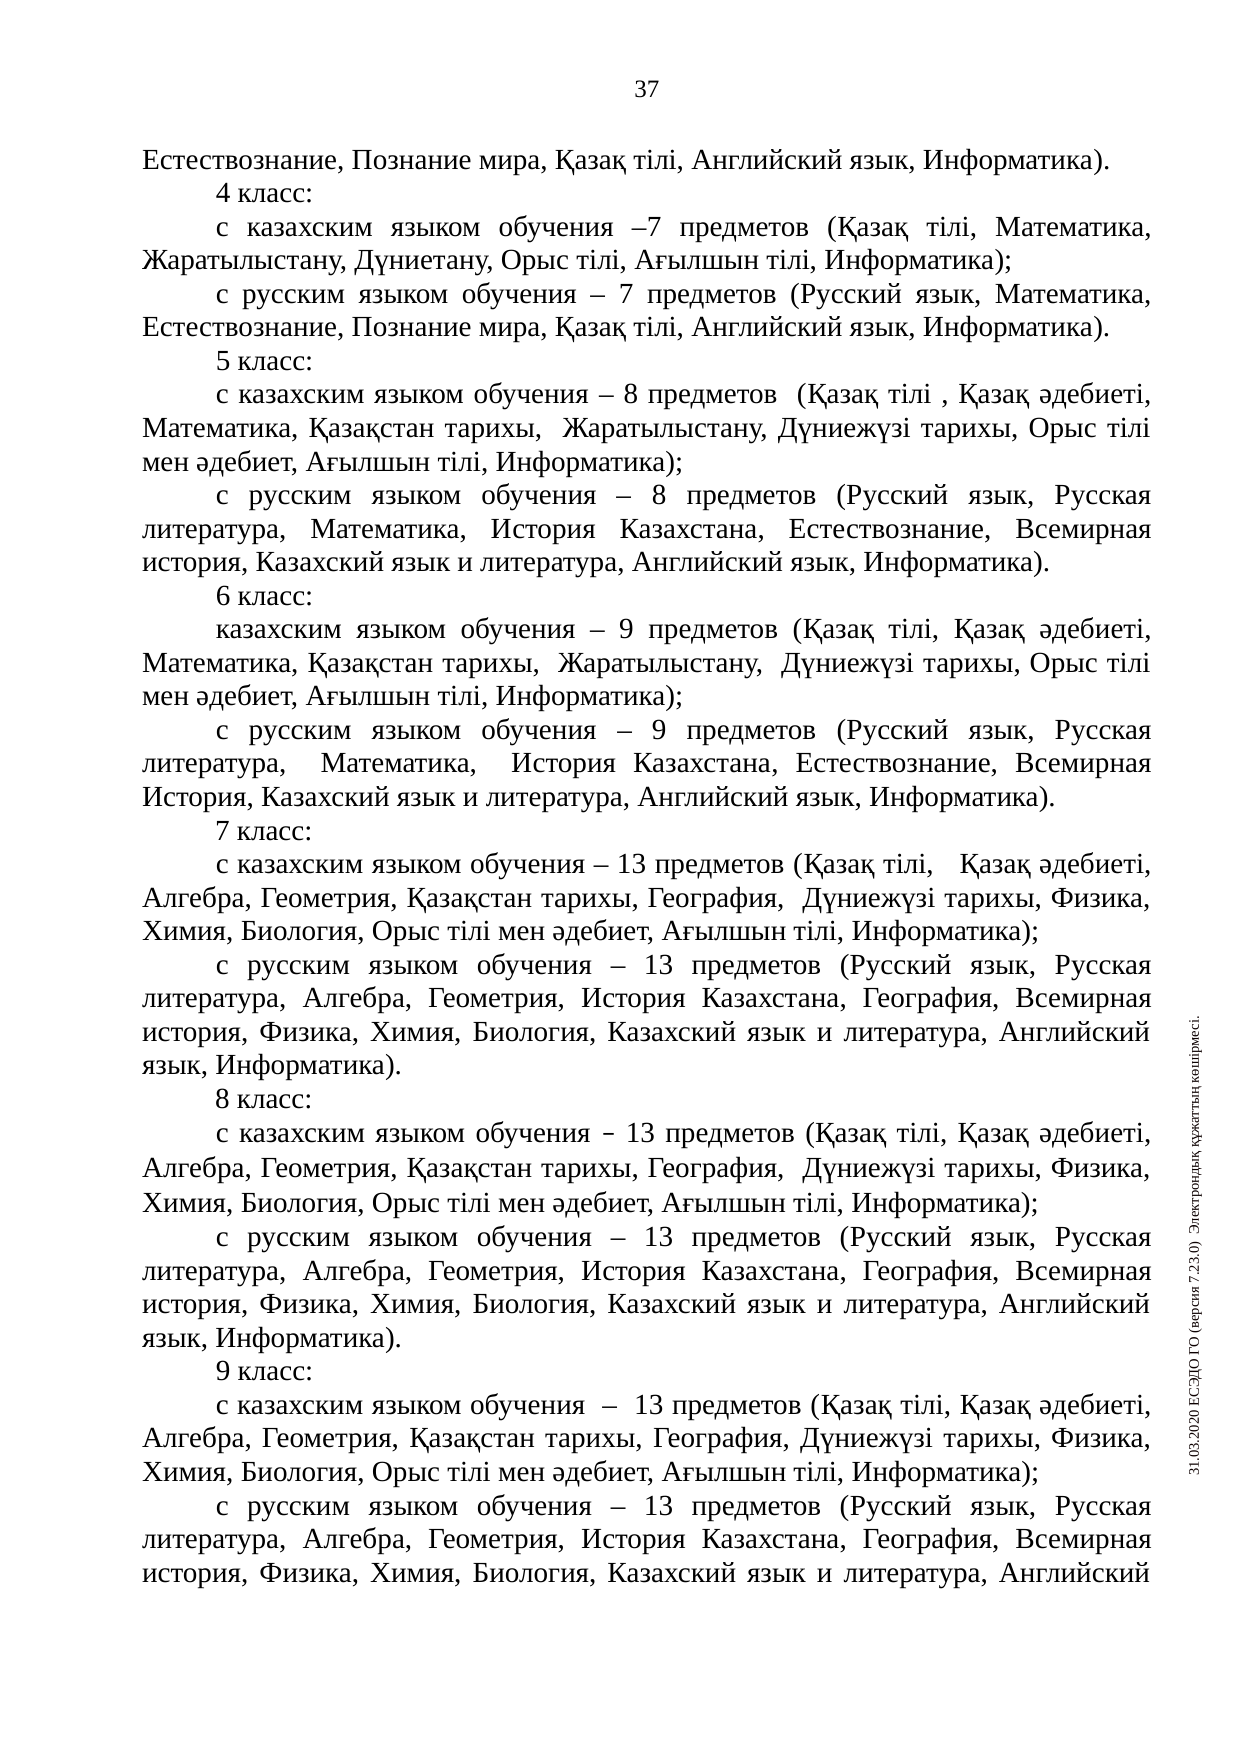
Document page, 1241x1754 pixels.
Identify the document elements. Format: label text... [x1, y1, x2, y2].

text 5 класс: [142, 343, 1152, 377]
text казахским языком обучения – 9 предметов (Қазақ тілі, Қазақ әдебиеті, Математика, Қазақстан тарихы, Жаратылыстану, Дүниежүзі тарихы, Орыс тілі мен әдебиет, Ағылшын тілі, Информатика); [142, 611, 1152, 712]
text с казахским языком обучения – 8 предметов (Қазақ тілі , Қазақ әдебиеті, Математика, Қазақстан тарихы, Жаратылыстану, Дүниежүзі тарихы, Орыс тілі мен әдебиет, Ағылшын тілі, Информатика); [142, 377, 1152, 477]
list 8 класс: [142, 1081, 1152, 1114]
text 6 класс: [142, 578, 1152, 611]
text с русским языком обучения – 9 предметов (Русский язык, Русская литература, Математика, История Казахстана, Естествознание, Всемирная История, Казахский язык и литература, Английский язык, Информатика). [142, 712, 1152, 813]
text с казахским языком обучения –7 предметов (Қазақ тілі, Математика, Жаратылыстану, Дүниетану, Орыс тілі, Ағылшын тілі, Информатика); [142, 209, 1152, 276]
text 9 класс: [142, 1353, 1152, 1387]
text с русским языком обучения – 8 предметов (Русский язык, Русская литература, Математика, История Казахстана, Естествознание, Всемирная история, Казахский язык и литература, Английский язык, Информатика). [142, 477, 1152, 578]
text с русским языком обучения – 7 предметов (Русский язык, Математика, Естествознание, Познание мира, Қазақ тілі, Английский язык, Информатика). [142, 276, 1152, 343]
list с казахским языком обучения – 13 предметов (Қазақ тілі, Қазақ әдебиеті, Алгебра, Геометрия, Қазақстан тарихы, География, Дүниежүзі тарихы, Физика, Химия, Биология, Орыс тілі мен әдебиет, Ағылшын тілі, Информатика); [142, 1114, 1152, 1219]
text 4 класс: [142, 175, 1152, 209]
text с казахским языком обучения – 13 предметов (Қазақ тілі, Қазақ әдебиеті, Алгебра, Геометрия, Қазақстан тарихы, География, Дүниежүзі тарихы, Физика, Химия, Биология, Орыс тілі мен әдебиет, Ағылшын тілі, Информатика); [142, 846, 1152, 947]
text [142, 142, 1152, 175]
text с казахским языком обучения – 13 предметов (Қазақ тілі, Қазақ әдебиеті, Алгебра, Геометрия, Қазақстан тарихы, География, Дүниежүзі тарихы, Физика, Химия, Биология, Орыс тілі мен әдебиет, Ағылшын тілі, Информатика); [142, 1387, 1152, 1488]
text 7 класс: [142, 813, 1152, 846]
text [142, 1488, 1152, 1588]
